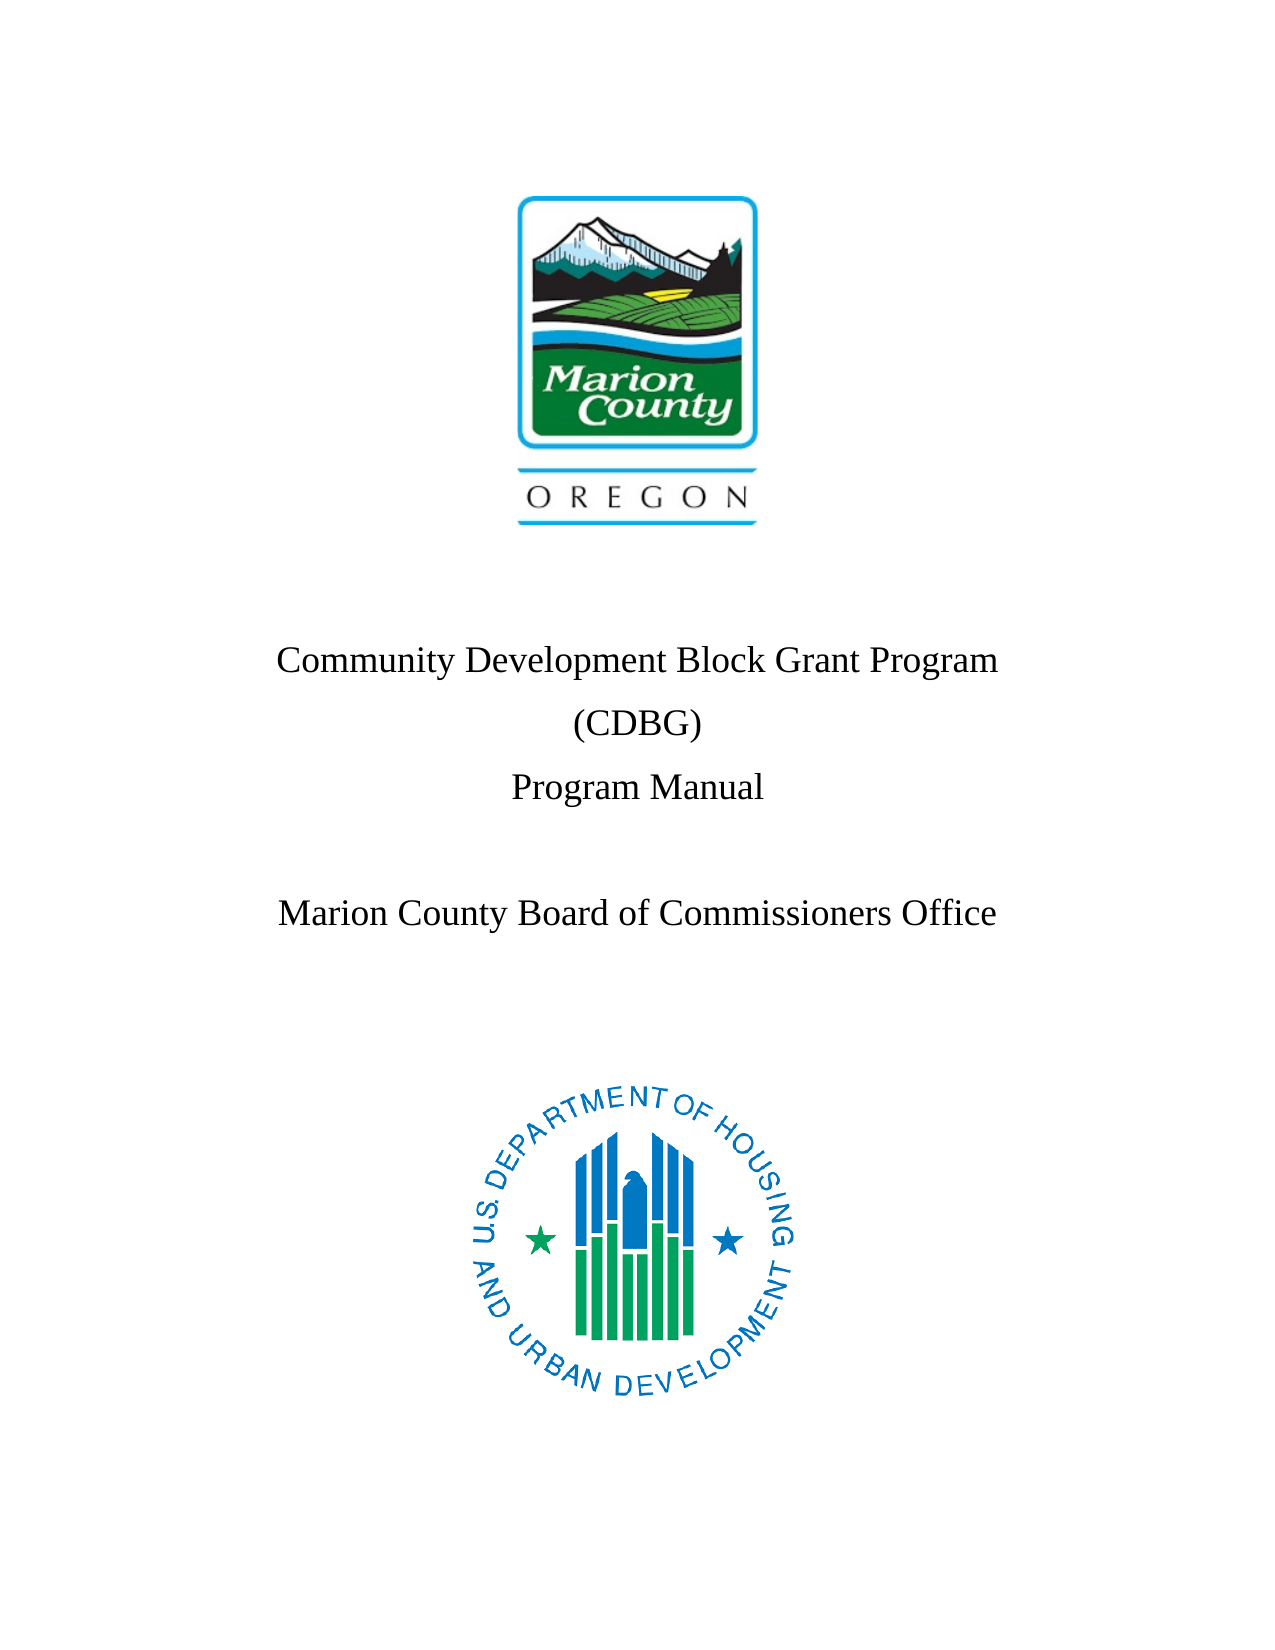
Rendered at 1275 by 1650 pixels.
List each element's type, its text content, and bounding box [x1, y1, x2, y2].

picture [517, 196, 758, 525]
picture [397, 1080, 878, 1401]
text (CDBG) [150, 701, 1125, 744]
picture [744, 196, 758, 210]
text Community Development Block Grant Program [150, 638, 1125, 681]
text Marion County Board of Commissioners Office [150, 891, 1125, 934]
text Program Manual [150, 764, 1125, 807]
